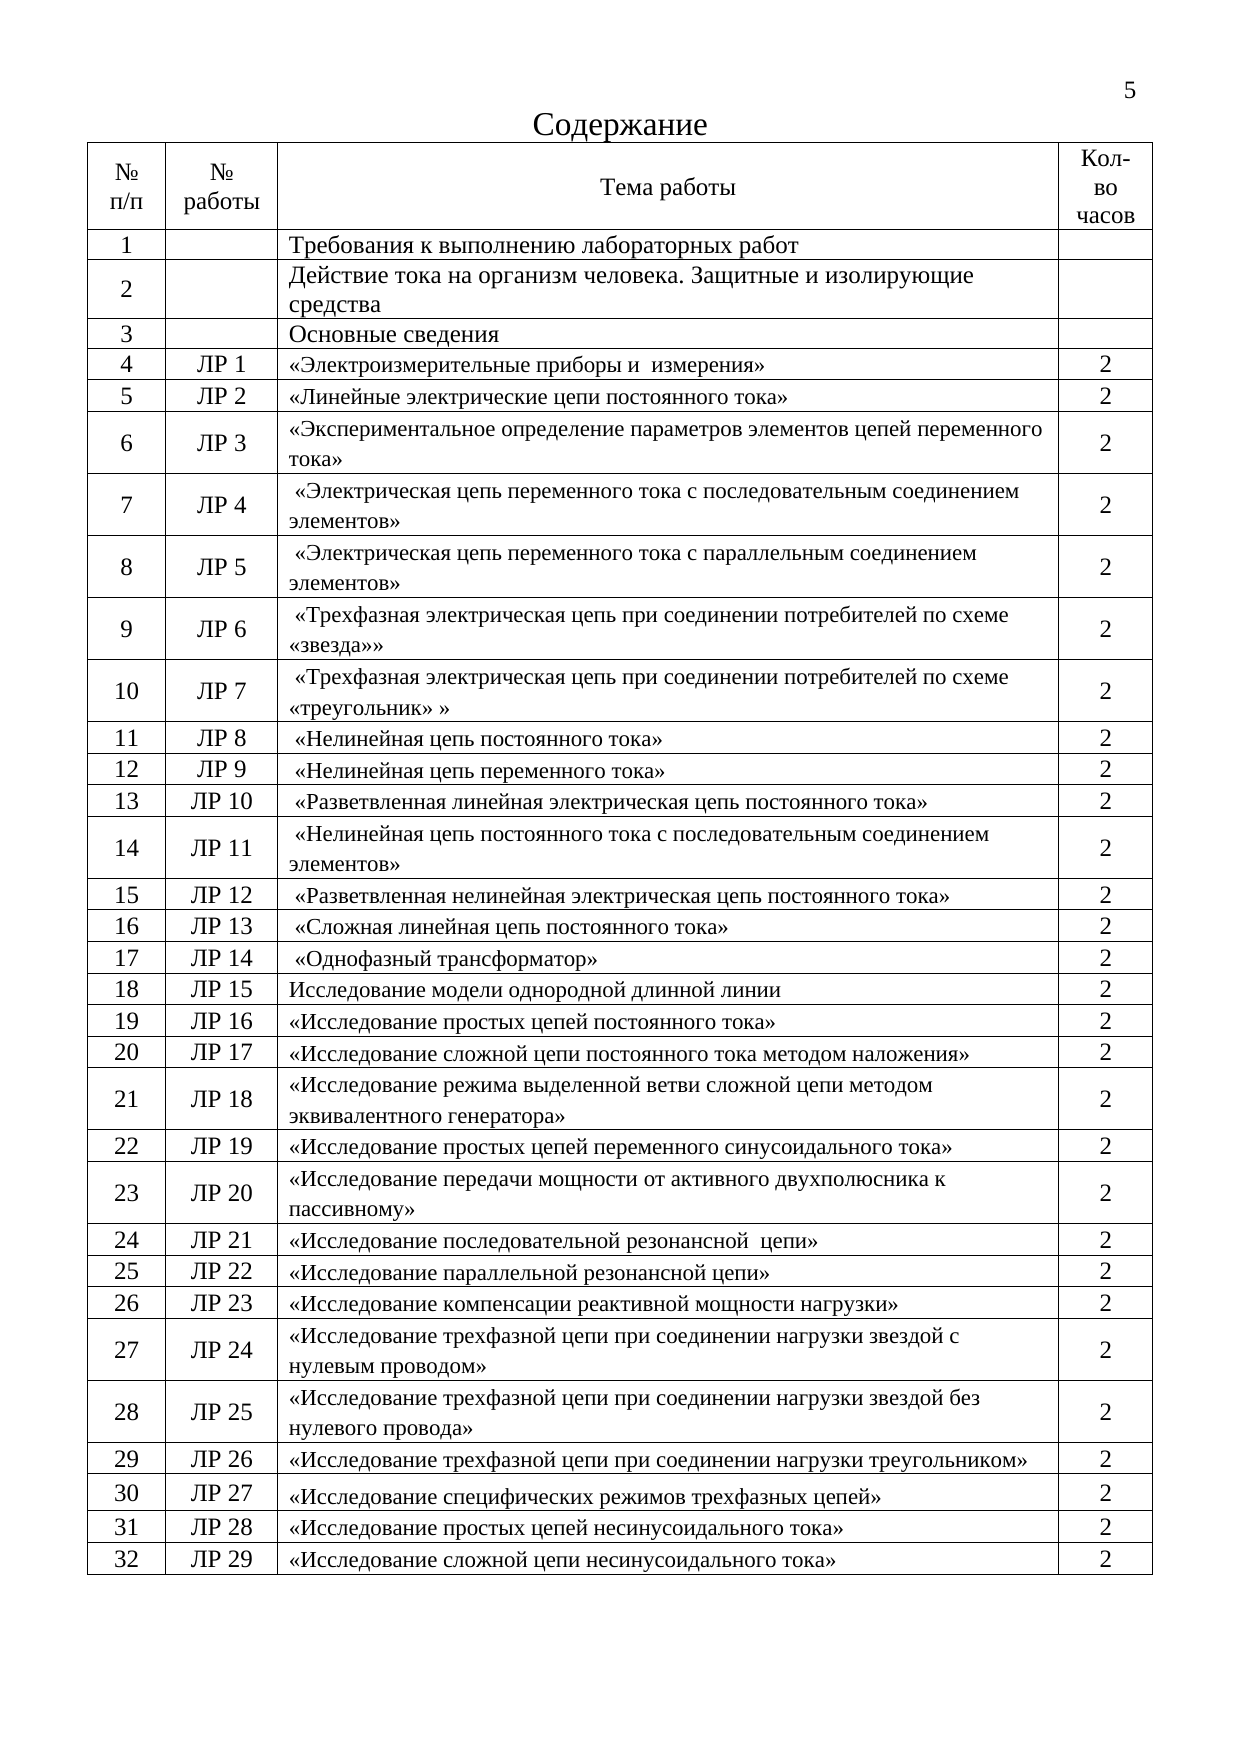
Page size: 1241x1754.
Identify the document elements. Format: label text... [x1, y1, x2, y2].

table_cell 32 [88, 1543, 165, 1573]
table_cell 2 [1059, 1443, 1152, 1473]
table_cell 2 [1059, 1130, 1152, 1161]
table_cell 13 [88, 785, 165, 816]
table_cell 2 [1059, 942, 1152, 972]
table_cell 24 [88, 1224, 165, 1254]
table_cell 2 [1059, 412, 1152, 473]
table_cell «Исследование последовательной резонансной цепи» [278, 1224, 1058, 1254]
table_cell 2 [1059, 910, 1152, 941]
table_cell [166, 230, 277, 259]
table_cell 12 [88, 754, 165, 784]
table_cell ЛР 29 [166, 1543, 277, 1573]
table_cell ЛР 26 [166, 1443, 277, 1473]
table_cell «Линейные электрические цепи постоянного тока» [278, 380, 1058, 411]
table_cell ЛР 7 [166, 660, 277, 721]
table_cell ЛР 13 [166, 910, 277, 941]
table_cell 17 [88, 942, 165, 972]
table_cell 2 [1059, 536, 1152, 597]
table_cell 2 [1059, 785, 1152, 816]
table_cell ЛР 21 [166, 1224, 277, 1254]
table_cell 2 [1059, 1474, 1152, 1510]
table_cell [1059, 319, 1152, 347]
table_cell «Разветвленная нелинейная электрическая цепь постоянного тока» [278, 879, 1058, 909]
text Содержание [104, 104, 1136, 142]
table_cell «Исследование простых цепей переменного синусоидального тока» [278, 1130, 1058, 1161]
table_cell «Трехфазная электрическая цепь при соединении потребителей по схеме «звезда»» [278, 598, 1058, 659]
table_cell Исследование модели однородной длинной линии [278, 974, 1058, 1004]
table_cell 15 [88, 879, 165, 909]
table_cell 2 [1059, 722, 1152, 753]
table_cell ЛР 9 [166, 754, 277, 784]
table_cell «Исследование трехфазной цепи при соединении нагрузки звездой с нулевым проводом» [278, 1319, 1058, 1380]
table_cell ЛР 17 [166, 1037, 277, 1067]
table_cell «Трехфазная электрическая цепь при соединении потребителей по схеме «треугольник» » [278, 660, 1058, 721]
table_cell ЛР 16 [166, 1005, 277, 1036]
table_cell 6 [88, 412, 165, 473]
table_cell ЛР 12 [166, 879, 277, 909]
table_cell ЛР 25 [166, 1381, 277, 1442]
table_cell ЛР 3 [166, 412, 277, 473]
table_cell 2 [1059, 1381, 1152, 1442]
table_cell [166, 260, 277, 318]
table_cell 2 [1059, 1068, 1152, 1129]
table_header № работы [166, 143, 277, 229]
table_cell ЛР 10 [166, 785, 277, 816]
table_cell «Однофазный трансформатор» [278, 942, 1058, 972]
table_cell 26 [88, 1287, 165, 1318]
table_cell «Исследование простых цепей несинусоидального тока» [278, 1511, 1058, 1542]
table_cell «Электроизмерительные приборы и измерения» [278, 349, 1058, 379]
table_cell «Исследование трехфазной цепи при соединении нагрузки звездой без нулевого провода» [278, 1381, 1058, 1442]
table_cell 21 [88, 1068, 165, 1129]
table_cell ЛР 11 [166, 817, 277, 878]
table_cell 2 [1059, 474, 1152, 535]
table_cell ЛР 18 [166, 1068, 277, 1129]
table_cell ЛР 22 [166, 1256, 277, 1286]
table_cell 2 [1059, 1005, 1152, 1036]
table_cell 22 [88, 1130, 165, 1161]
table_cell 25 [88, 1256, 165, 1286]
table_cell ЛР 8 [166, 722, 277, 753]
table_cell 2 [1059, 1256, 1152, 1286]
table_cell 18 [88, 974, 165, 1004]
table_cell 2 [1059, 817, 1152, 878]
table_cell 14 [88, 817, 165, 878]
table_cell 30 [88, 1474, 165, 1510]
table_cell ЛР 20 [166, 1162, 277, 1223]
table_cell «Нелинейная цепь постоянного тока с последовательным соединением элементов» [278, 817, 1058, 878]
table_cell 29 [88, 1443, 165, 1473]
table_header № п/п [88, 143, 165, 229]
table_cell 3 [88, 319, 165, 347]
table_cell ЛР 23 [166, 1287, 277, 1318]
table_cell «Электрическая цепь переменного тока с последовательным соединением элементов» [278, 474, 1058, 535]
table_cell 2 [1059, 1287, 1152, 1318]
table_cell 28 [88, 1381, 165, 1442]
table_cell 5 [88, 380, 165, 411]
table_cell 2 [1059, 1319, 1152, 1380]
table_cell 2 [1059, 1511, 1152, 1542]
table_cell 2 [1059, 879, 1152, 909]
table_cell «Исследование режима выделенной ветви сложной цепи методом эквивалентного генератора» [278, 1068, 1058, 1129]
table_cell ЛР 1 [166, 349, 277, 379]
table_cell 2 [1059, 754, 1152, 784]
table_cell 2 [1059, 660, 1152, 721]
table_cell «Исследование простых цепей постоянного тока» [278, 1005, 1058, 1036]
table_cell 11 [88, 722, 165, 753]
table_cell ЛР 28 [166, 1511, 277, 1542]
table_cell 4 [88, 349, 165, 379]
table_cell Действие тока на организм человека. Защитные и изолирующие средства [278, 260, 1058, 318]
table_cell [166, 319, 277, 347]
table_cell ЛР 19 [166, 1130, 277, 1161]
table_cell 10 [88, 660, 165, 721]
table_cell 27 [88, 1319, 165, 1380]
table_cell ЛР 15 [166, 974, 277, 1004]
table_cell 16 [88, 910, 165, 941]
table_cell 7 [88, 474, 165, 535]
table_cell Требования к выполнению лабораторных работ [278, 230, 1058, 259]
table_cell 31 [88, 1511, 165, 1542]
table_cell «Исследование параллельной резонансной цепи» [278, 1256, 1058, 1286]
table_cell «Нелинейная цепь постоянного тока» [278, 722, 1058, 753]
table_cell ЛР 4 [166, 474, 277, 535]
table_cell [1059, 260, 1152, 318]
table_cell «Электрическая цепь переменного тока с параллельным соединением элементов» [278, 536, 1058, 597]
table_cell 2 [1059, 1543, 1152, 1573]
table_cell 9 [88, 598, 165, 659]
table_cell «Разветвленная линейная электрическая цепь постоянного тока» [278, 785, 1058, 816]
table_cell «Сложная линейная цепь постоянного тока» [278, 910, 1058, 941]
table_cell 19 [88, 1005, 165, 1036]
table_cell «Исследование сложной цепи постоянного тока методом наложения» [278, 1037, 1058, 1067]
table_cell 20 [88, 1037, 165, 1067]
table_cell 2 [1059, 598, 1152, 659]
table_cell 2 [1059, 349, 1152, 379]
table_cell 2 [1059, 380, 1152, 411]
table_header Кол-во часов [1059, 143, 1152, 229]
table_cell «Исследование трехфазной цепи при соединении нагрузки треугольником» [278, 1443, 1058, 1473]
table_cell «Нелинейная цепь переменного тока» [278, 754, 1058, 784]
table_cell ЛР 2 [166, 380, 277, 411]
table_cell «Исследование специфических режимов трехфазных цепей» [278, 1474, 1058, 1510]
table_cell ЛР 5 [166, 536, 277, 597]
table_cell «Исследование передачи мощности от активного двухполюсника к пассивному» [278, 1162, 1058, 1223]
table_cell 2 [1059, 1224, 1152, 1254]
table_cell 1 [88, 230, 165, 259]
table_cell ЛР 6 [166, 598, 277, 659]
table_cell [1059, 230, 1152, 259]
table_cell ЛР 27 [166, 1474, 277, 1510]
table_cell 23 [88, 1162, 165, 1223]
table_cell Основные сведения [278, 319, 1058, 347]
table_cell 2 [1059, 974, 1152, 1004]
table_cell 2 [88, 260, 165, 318]
table_cell «Исследование компенсации реактивной мощности нагрузки» [278, 1287, 1058, 1318]
table_cell 2 [1059, 1037, 1152, 1067]
table_cell 8 [88, 536, 165, 597]
table_cell 2 [1059, 1162, 1152, 1223]
table_cell «Исследование сложной цепи несинусоидального тока» [278, 1543, 1058, 1573]
table_cell ЛР 24 [166, 1319, 277, 1380]
table_header Тема работы [278, 143, 1058, 229]
table_cell «Экспериментальное определение параметров элементов цепей переменного тока» [278, 412, 1058, 473]
table_cell ЛР 14 [166, 942, 277, 972]
